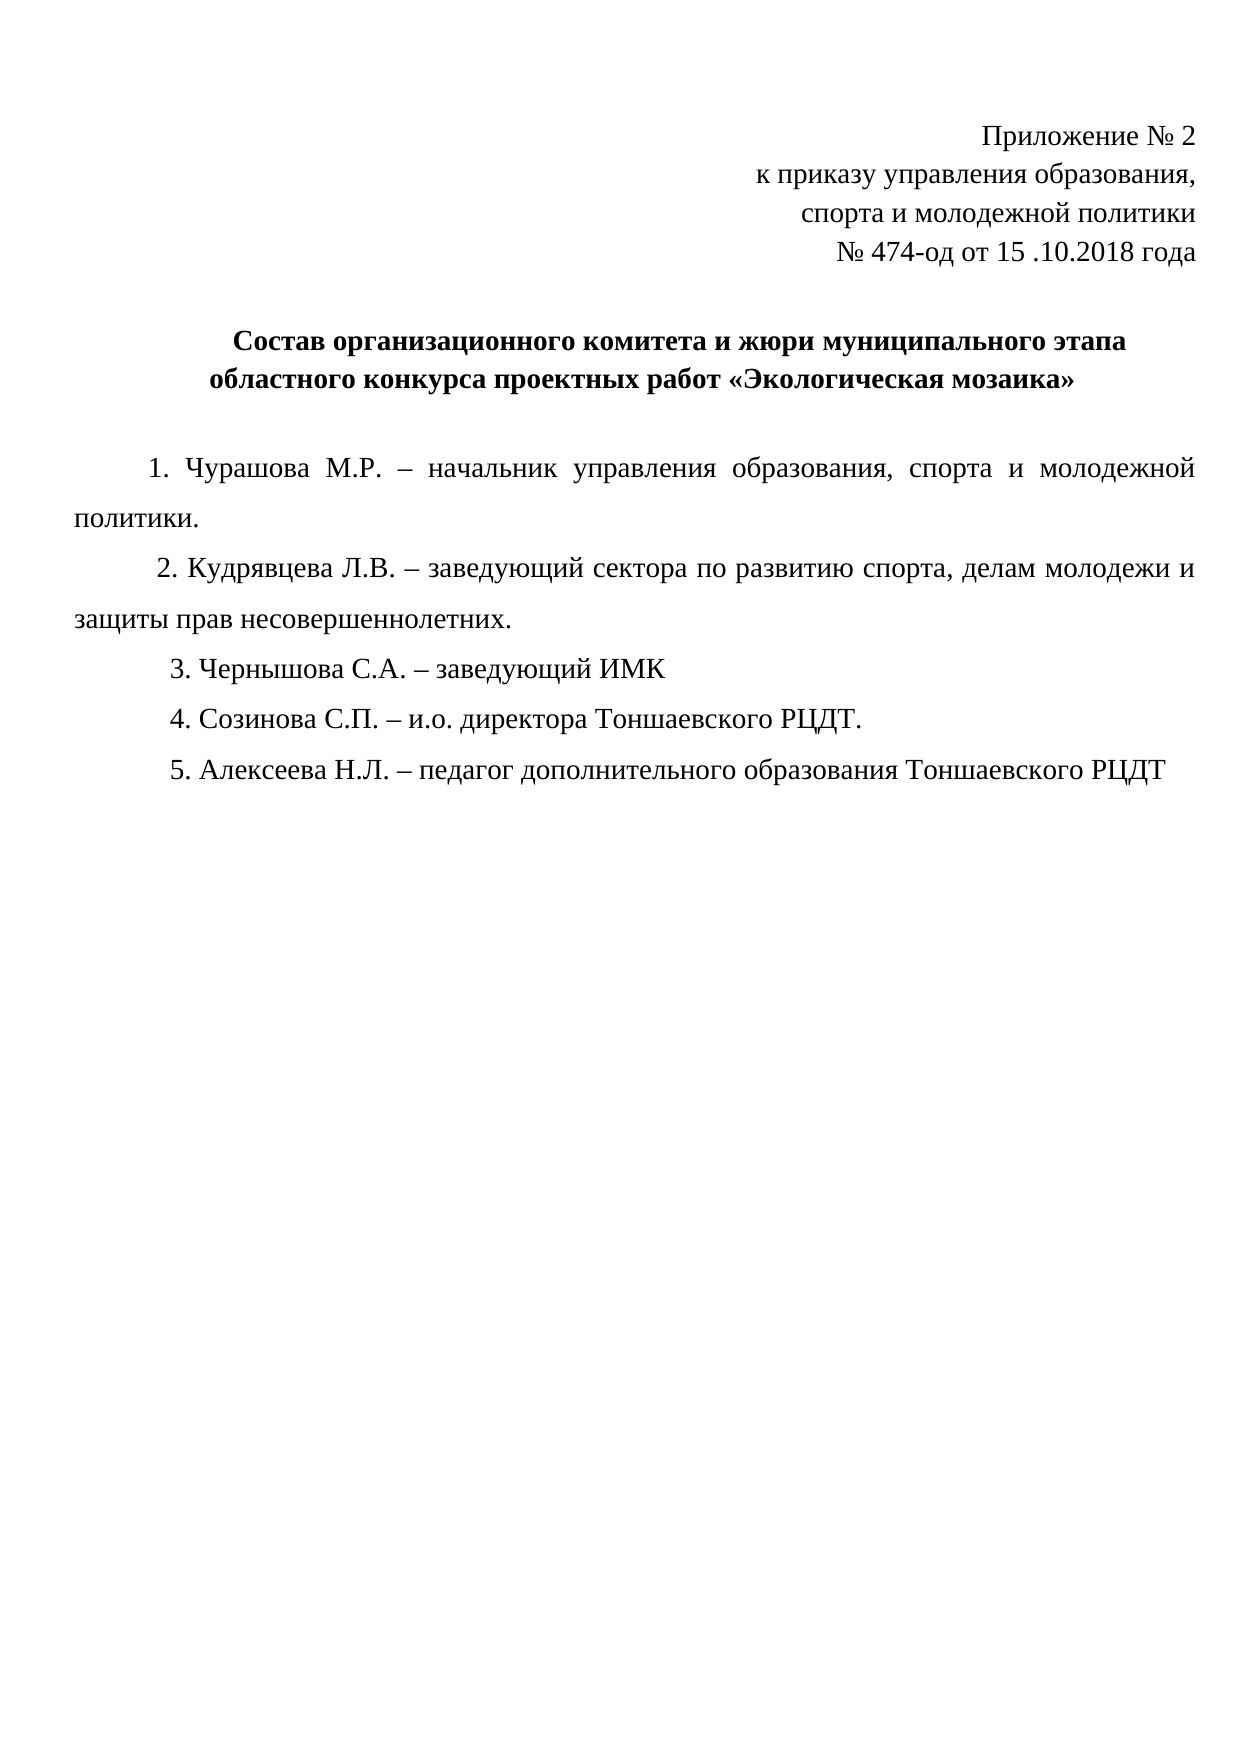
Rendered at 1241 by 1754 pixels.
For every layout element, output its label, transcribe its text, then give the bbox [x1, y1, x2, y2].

text 2. Кудрявцева Л.В. – заведующий сектора по развитию спорта, делам молодежи и защиты прав несовершеннолетних. [74, 551, 1196, 634]
text 4. Созинова С.П. – и.о. директора Тоншаевского РЦДТ. [74, 702, 1196, 735]
text 1. Чурашова М.Р. – начальник управления образования, спорта и молодежной политики. [74, 450, 1196, 534]
text спорта и молодежной политики [89, 195, 1196, 229]
text 3. Чернышова С.А. – заведующий ИМК [74, 651, 1196, 685]
text Приложение № 2 [89, 118, 1196, 152]
text 5. Алексеева Н.Л. – педагог дополнительного образования Тоншаевского РЦДТ [74, 752, 1196, 785]
text к приказу управления образования, [89, 157, 1196, 190]
text Состав организационного комитета и жюри муниципального этапа областного конкурса проектных работ «Экологическая мозаика» [89, 323, 1196, 395]
text № 474-од от 15 .10.2018 года [89, 234, 1196, 267]
